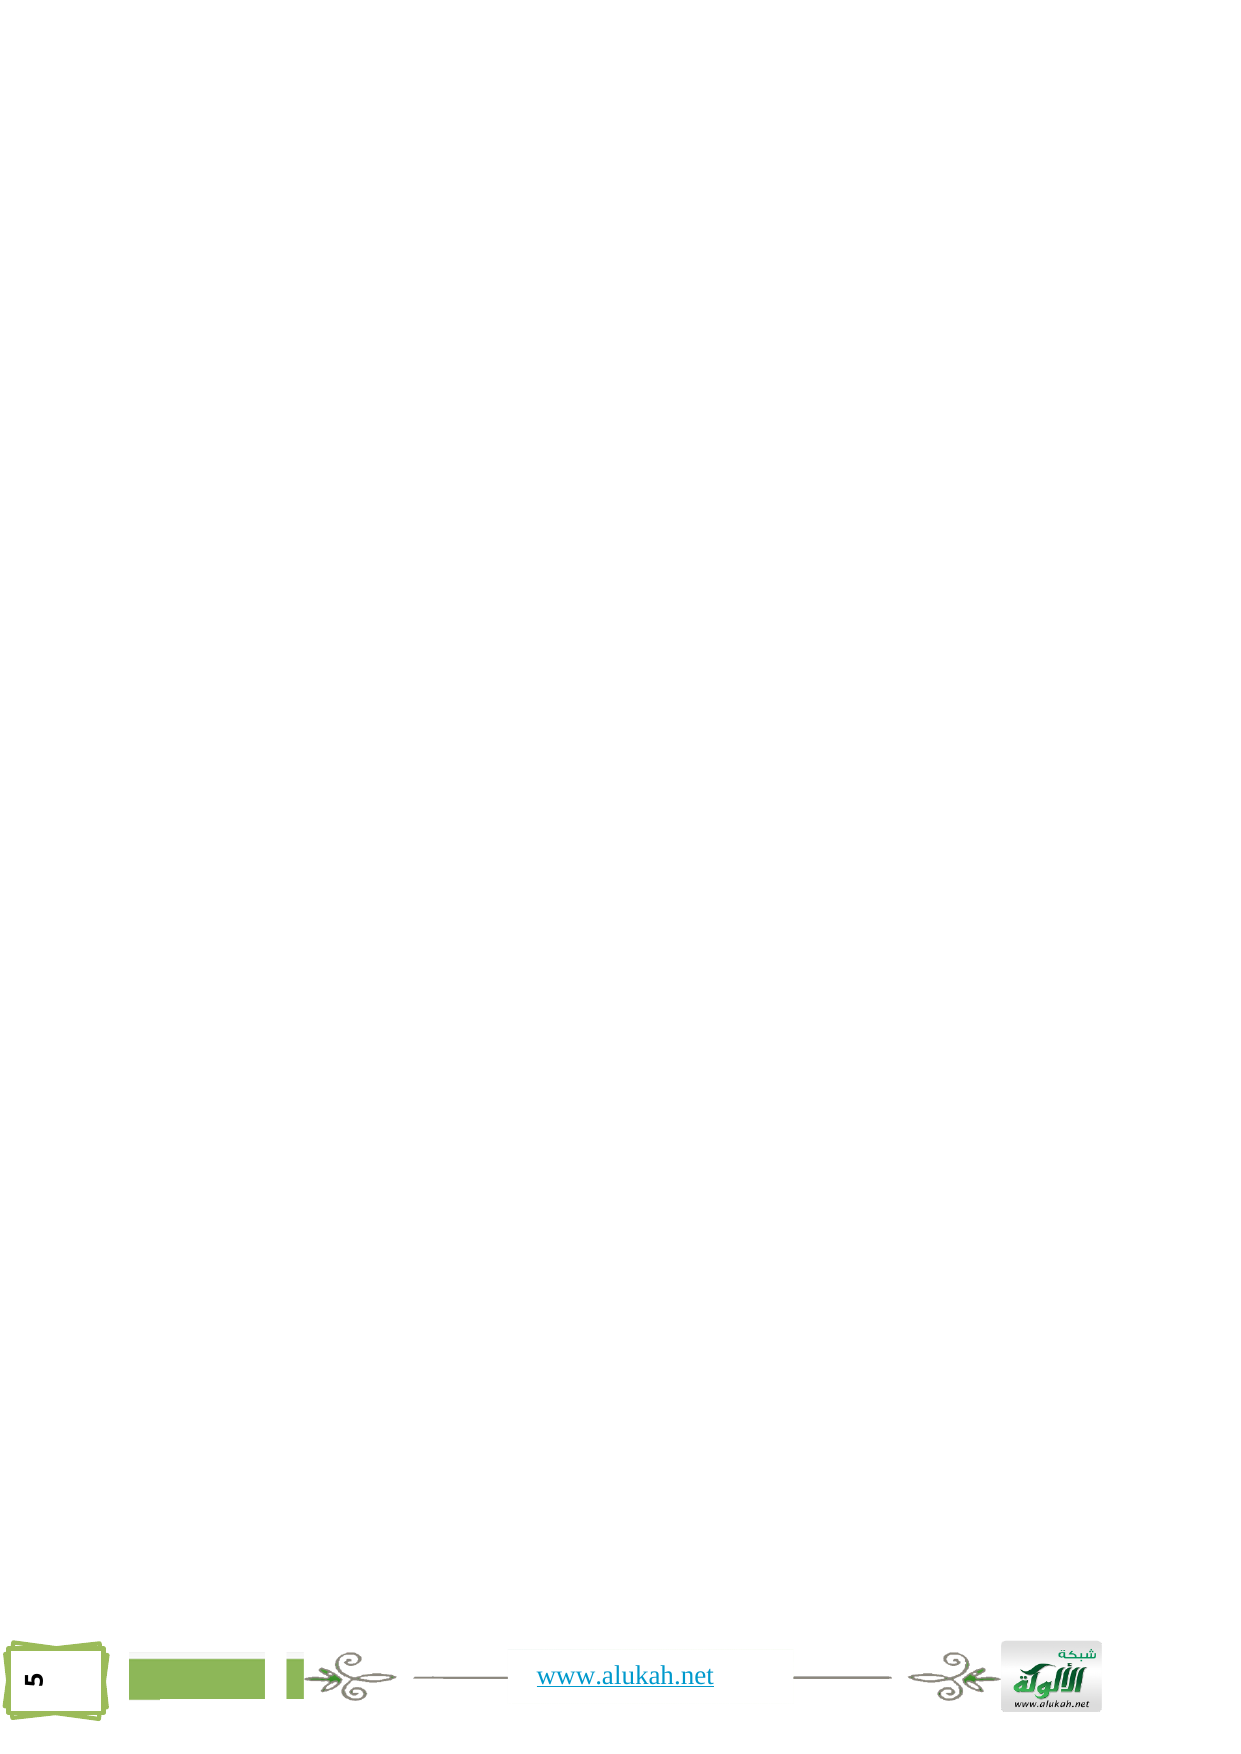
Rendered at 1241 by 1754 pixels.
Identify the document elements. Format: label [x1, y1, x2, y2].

picture [127, 1637, 1103, 1719]
